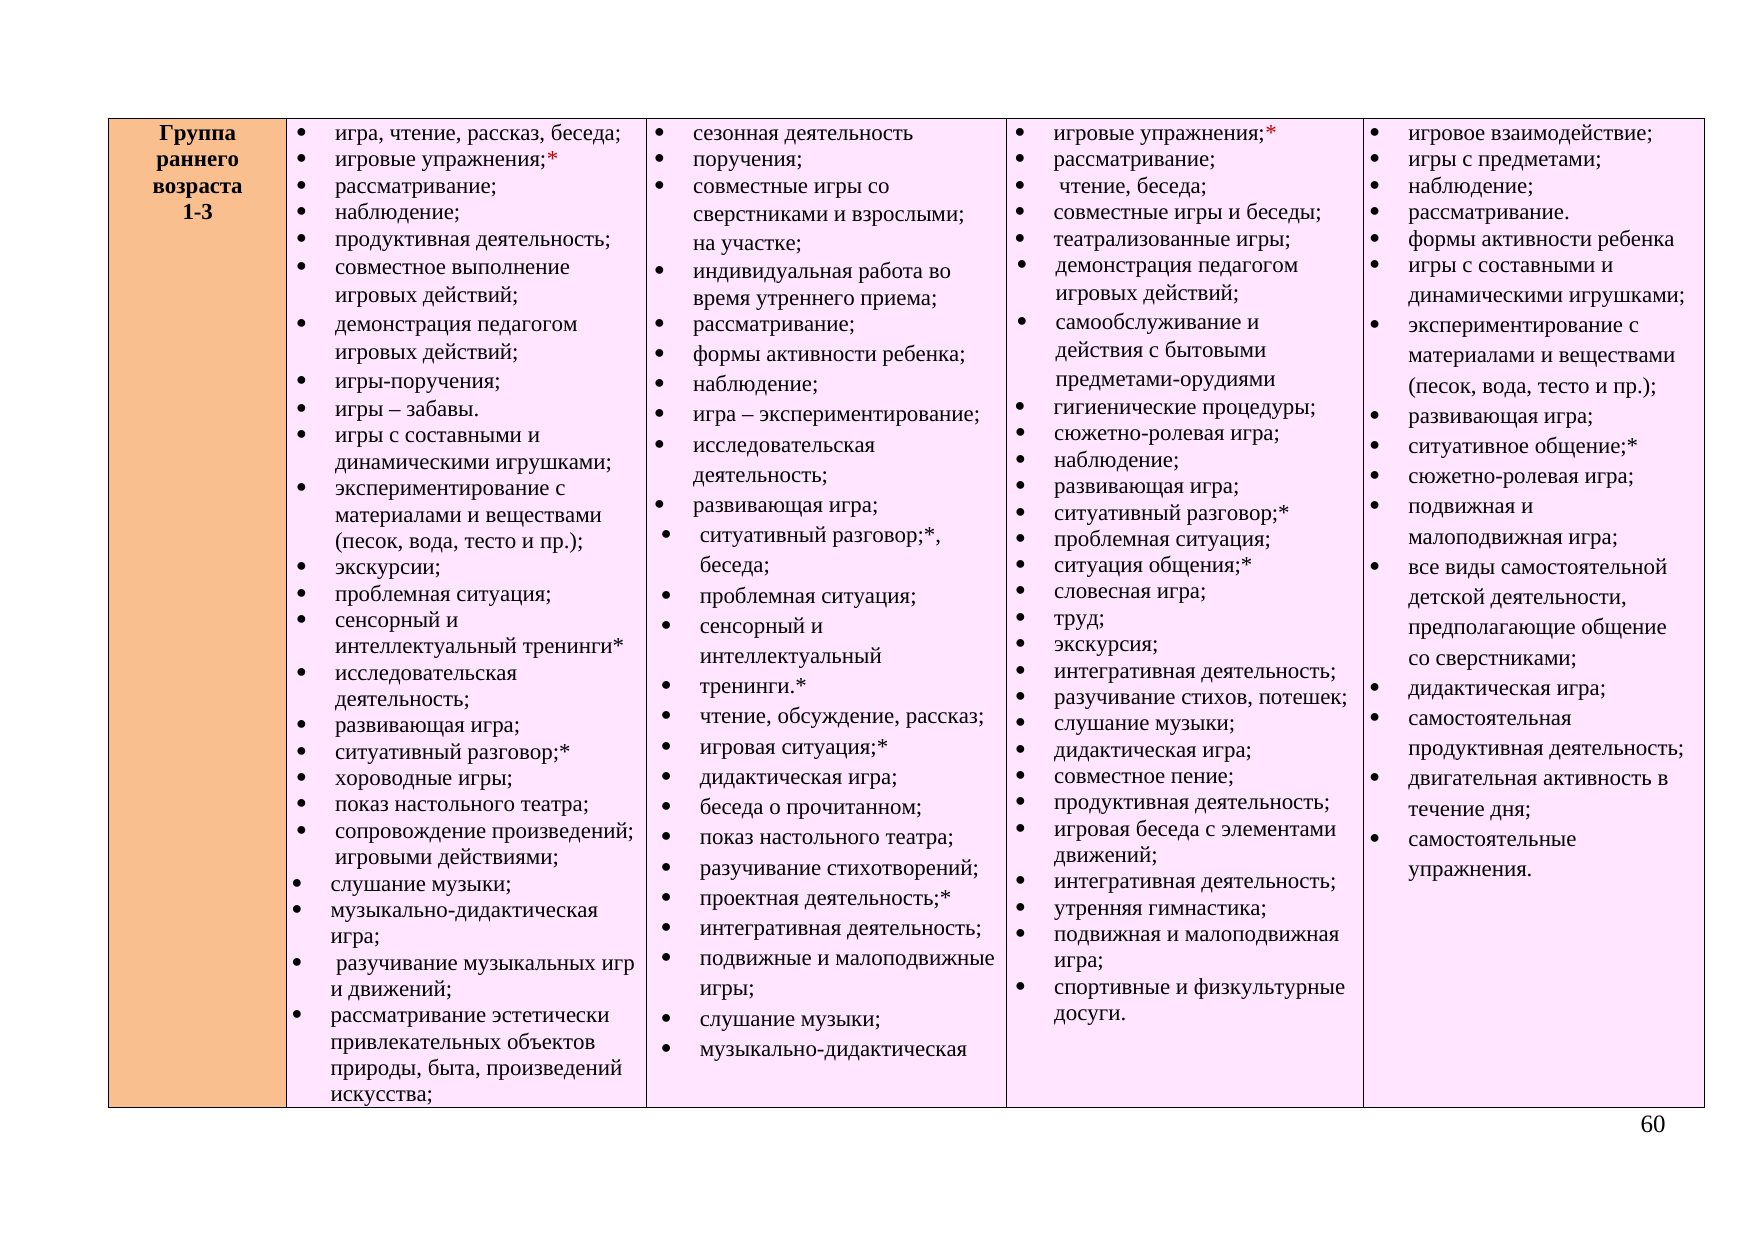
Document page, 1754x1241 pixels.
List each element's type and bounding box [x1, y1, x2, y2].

table_cell [287, 119, 646, 1107]
table_cell [647, 119, 1006, 1107]
table_cell [1007, 119, 1363, 1107]
table_cell [1364, 119, 1704, 1107]
table_cell [109, 119, 286, 1107]
